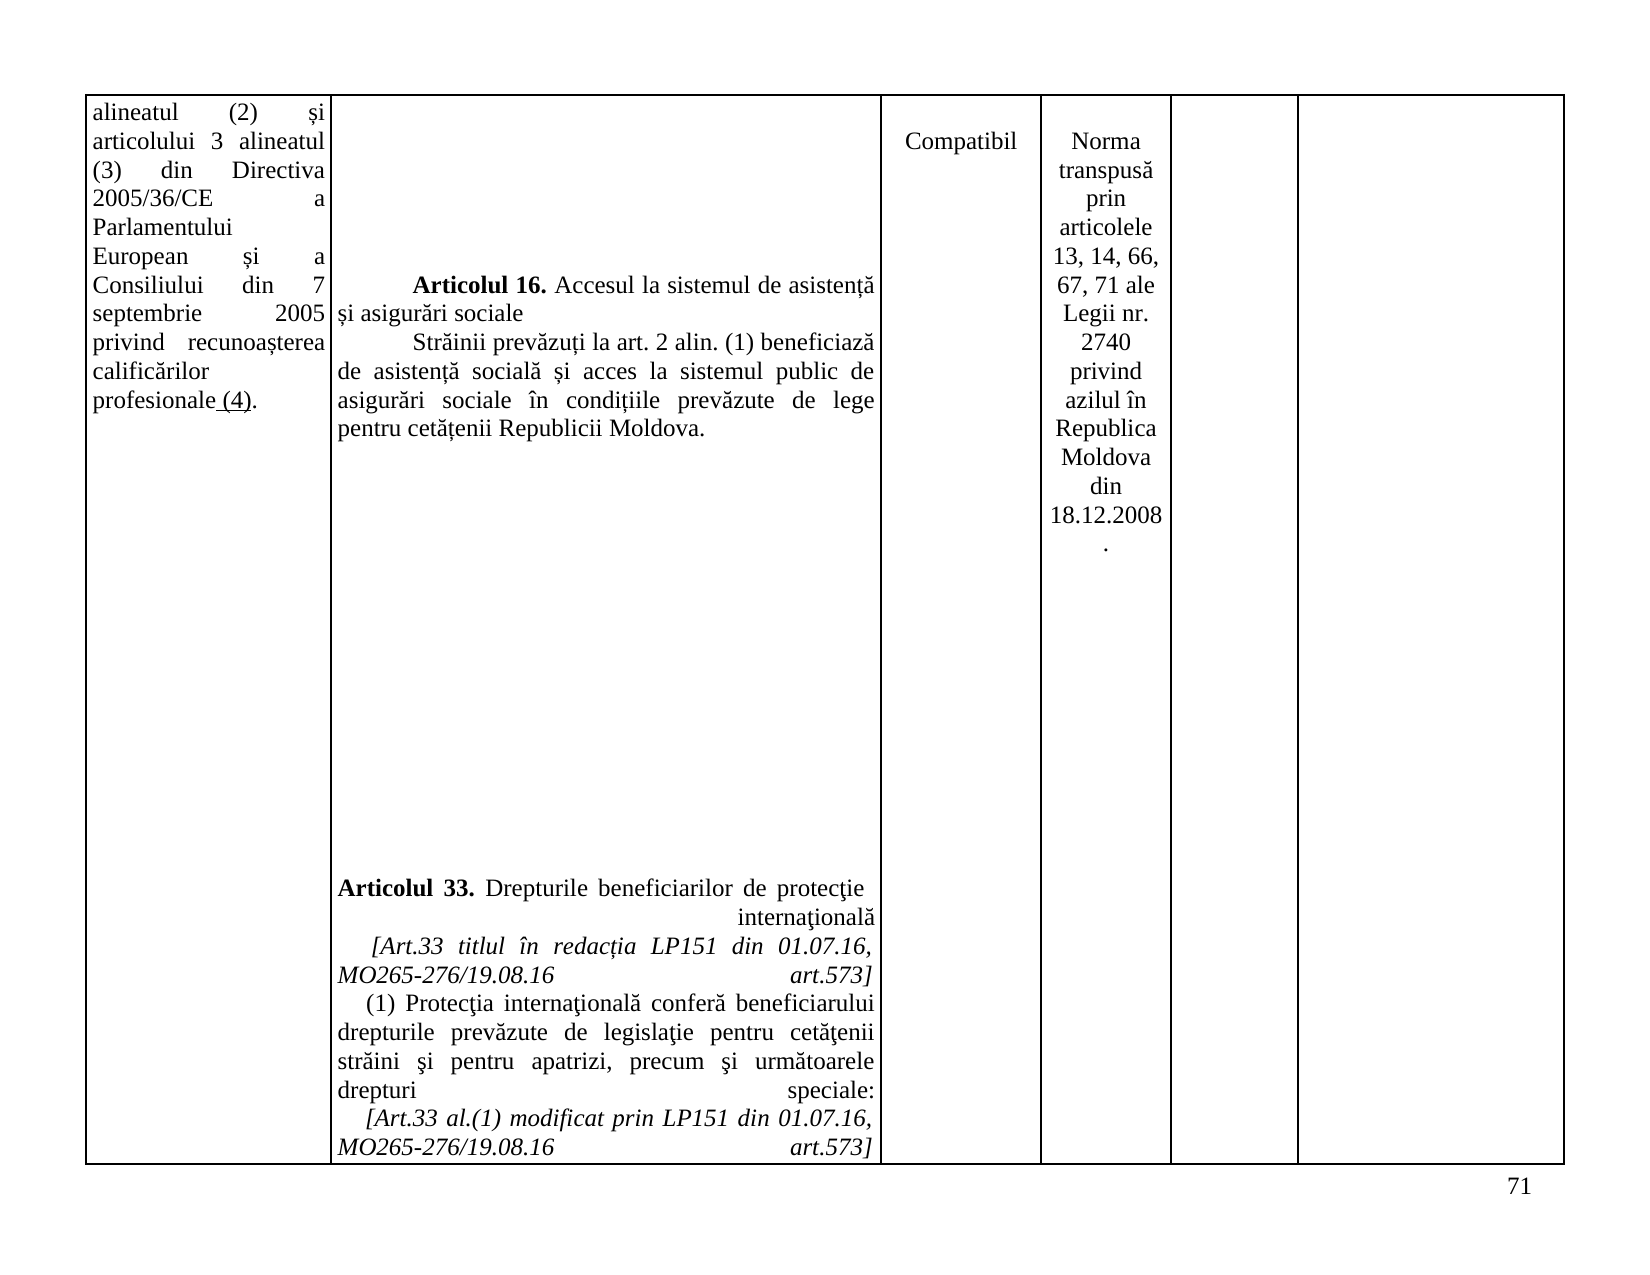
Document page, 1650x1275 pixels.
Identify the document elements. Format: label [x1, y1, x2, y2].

table_cell [882, 96, 1040, 1163]
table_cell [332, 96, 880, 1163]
table_cell [1299, 96, 1563, 1163]
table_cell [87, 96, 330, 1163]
table_cell [1172, 96, 1297, 1163]
table_cell [1042, 96, 1170, 1163]
